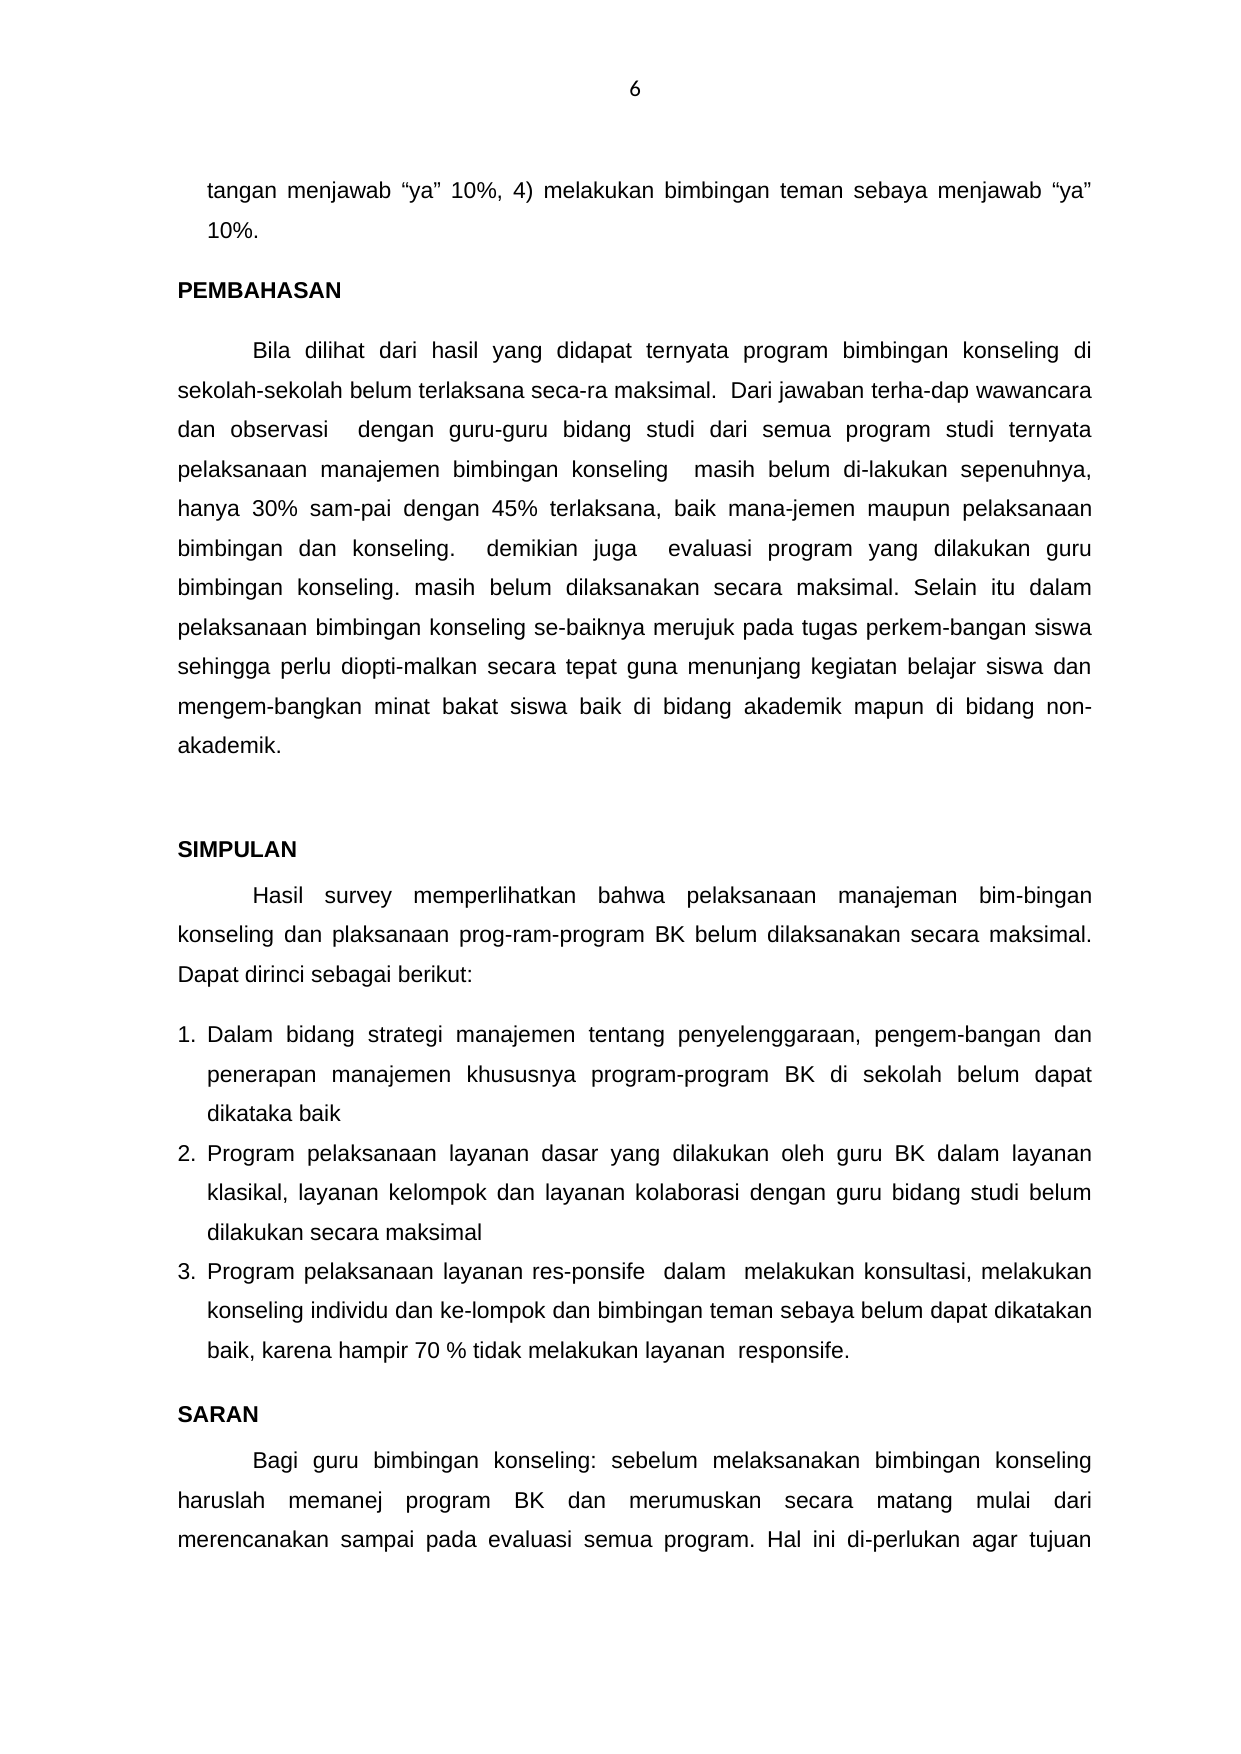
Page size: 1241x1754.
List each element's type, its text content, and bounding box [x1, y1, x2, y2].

text Hasil survey memperlihatkan bahwa pelaksanaan manajeman bim-bingan konseling dan plaksanaan prog-ram-program BK belum dilaksanakan secara maksimal. Dapat dirinci sebagai berikut: [177, 882, 1092, 987]
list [177, 1447, 1092, 1552]
text Bila dilihat dari hasil yang didapat ternyata program bimbingan konseling di sekolah-sekolah belum terlaksana seca-ra maksimal. Dari jawaban terha-dap wawancara dan observasi dengan guru-guru bidang studi dari semua program studi ternyata pelaksanaan manajemen bimbingan konseling masih belum di-lakukan sepenuhnya, hanya 30% sam-pai dengan 45% terlaksana, baik mana-jemen maupun pelaksanaan bimbingan dan konseling. demikian juga evaluasi program yang dilakukan guru bimbingan konseling. masih belum dilaksanakan secara maksimal. Selain itu dalam pelaksanaan bimbingan konseling se-baiknya merujuk pada tugas perkem-bangan siswa sehingga perlu diopti-malkan secara tepat guna menunjang kegiatan belajar siswa dan mengem-bangkan minat bakat siswa baik di bidang akademik mapun di bidang non-akademik. [177, 337, 1092, 758]
list Program pelaksanaan layanan dasar yang dilakukan oleh guru BK dalam layanan klasikal, layanan kelompok dan layanan kolaborasi dengan guru bidang studi belum dilakukan secara maksimal [177, 1139, 1092, 1245]
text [177, 177, 1092, 243]
list Program pelaksanaan layanan res-ponsife dalam melakukan konsultasi, melakukan konseling individu dan ke-lompok dan bimbingan teman sebaya belum dapat dikatakan baik, karena hampir 70 % tidak melakukan layanan responsife. [177, 1258, 1092, 1363]
subtitle SARAN [177, 1401, 1092, 1428]
text PEMBAHASAN [177, 277, 1092, 303]
list Dalam bidang strategi manajemen tentang penyelenggaraan, pengem-bangan dan penerapan manajemen khususnya program-program BK di sekolah belum dapat dikataka baik [177, 1021, 1092, 1126]
subtitle SIMPULAN [177, 836, 1092, 862]
